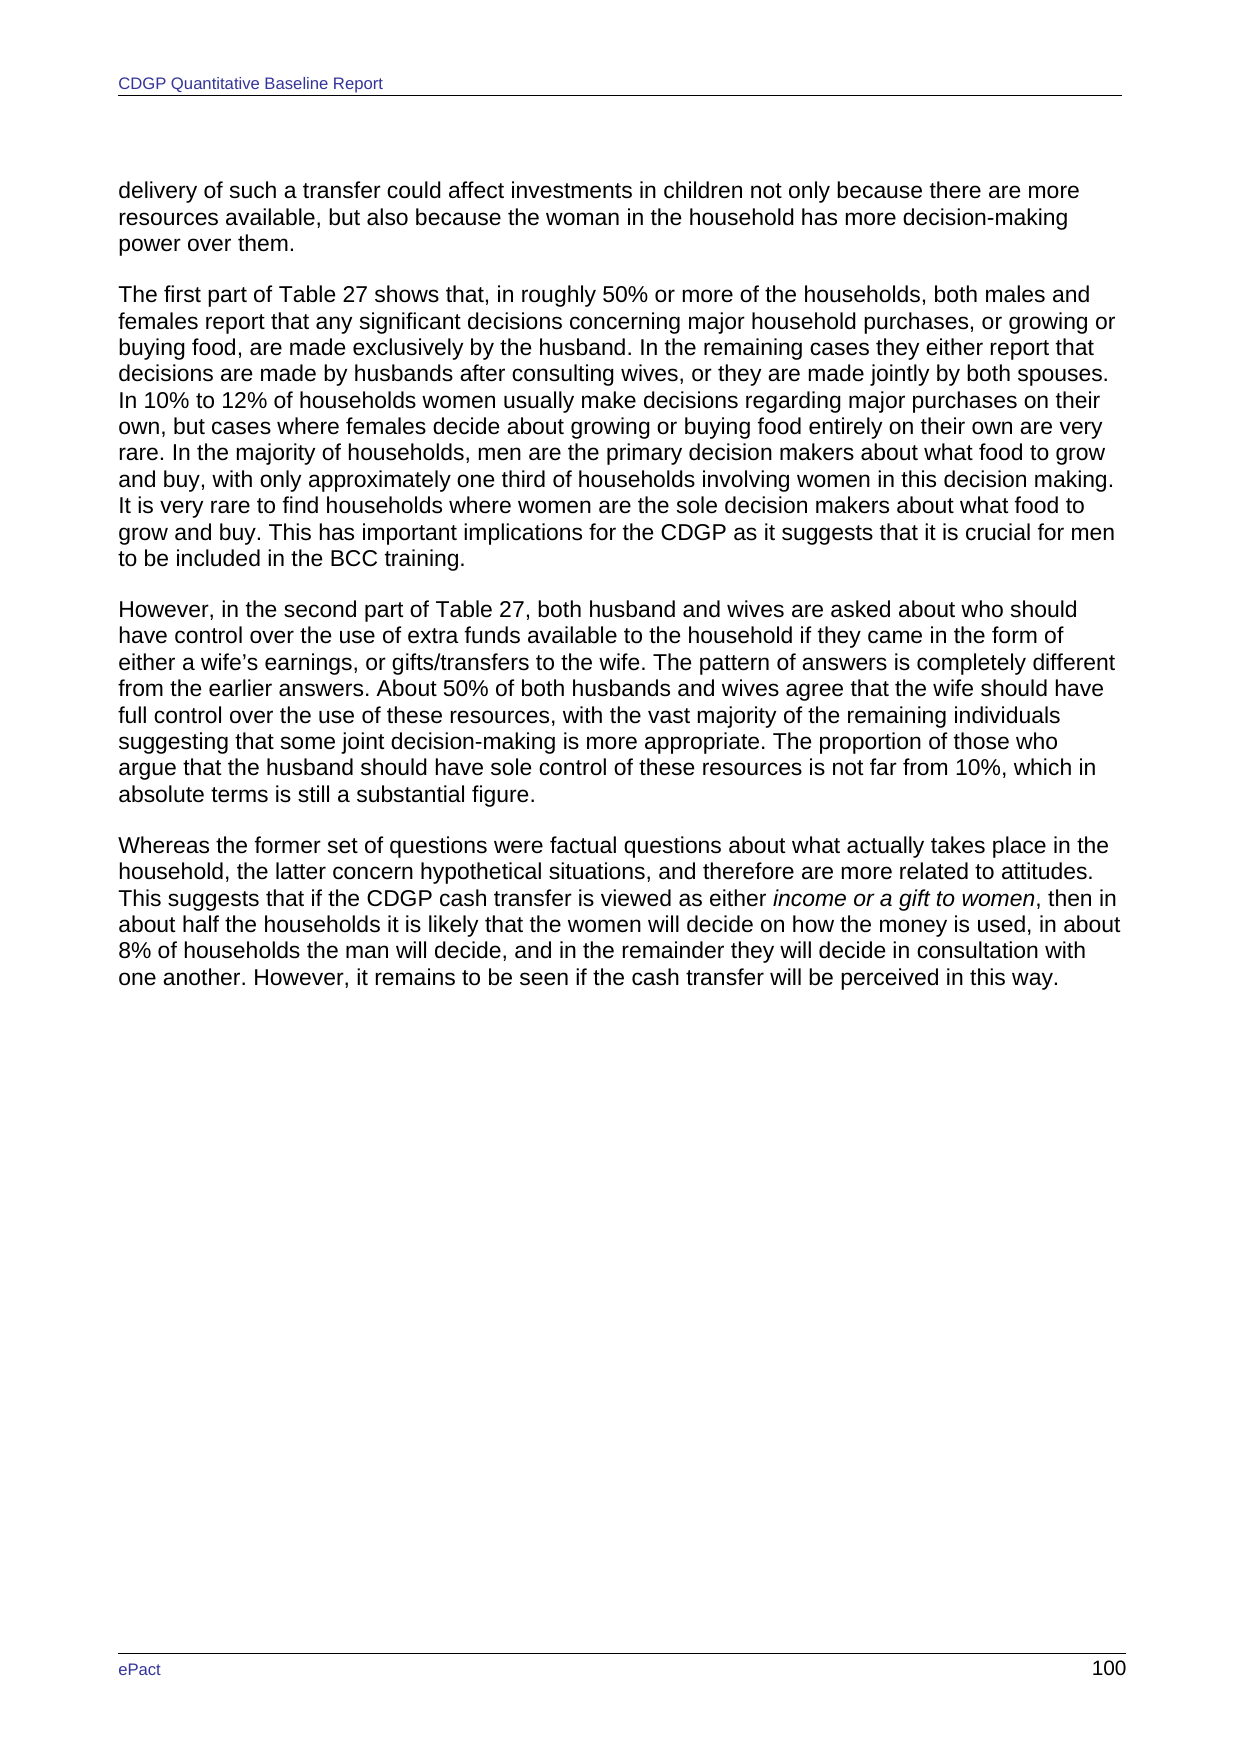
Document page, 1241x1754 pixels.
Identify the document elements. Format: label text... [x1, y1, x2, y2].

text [118, 177, 1122, 256]
text The first part of Table 27 shows that, in roughly 50% or more of the households, both males and females report that any significant decisions concerning major household purchases, or growing or buying food, are made exclusively by the husband. In the remaining cases they either report that decisions are made by husbands after consulting wives, or they are made jointly by both spouses. In 10% to 12% of households women usually make decisions regarding major purchases on their own, but cases where females decide about growing or buying food entirely on their own are very rare. In the majority of households, men are the primary decision makers about what food to grow and buy, with only approximately one third of households involving women in this decision making. It is very rare to find households where women are the sole decision makers about what food to grow and buy. This has important implications for the CDGP as it suggests that it is crucial for men to be included in the BCC training. [118, 281, 1122, 571]
text Whereas the former set of questions were factual questions about what actually takes place in the household, the latter concern hypothetical situations, and therefore are more related to attitudes. This suggests that if the CDGP cash transfer is viewed as either income or a gift to women, then in about half the households it is likely that the women will decide on how the money is used, in about 8% of households the man will decide, and in the remainder they will decide in consultation with one another. However, it remains to be seen if the cash transfer will be perceived in this way. [118, 832, 1122, 990]
text However, in the second part of Table 27, both husband and wives are asked about who should have control over the use of extra funds available to the household if they came in the form of either a wife’s earnings, or gifts/transfers to the wife. The pattern of answers is completely different from the earlier answers. About 50% of both husbands and wives agree that the wife should have full control over the use of these resources, with the vast majority of the remaining individuals suggesting that some joint decision-making is more appropriate. The proportion of those who argue that the husband should have sole control of these resources is not far from 10%, which in absolute terms is still a substantial figure. [118, 596, 1122, 807]
